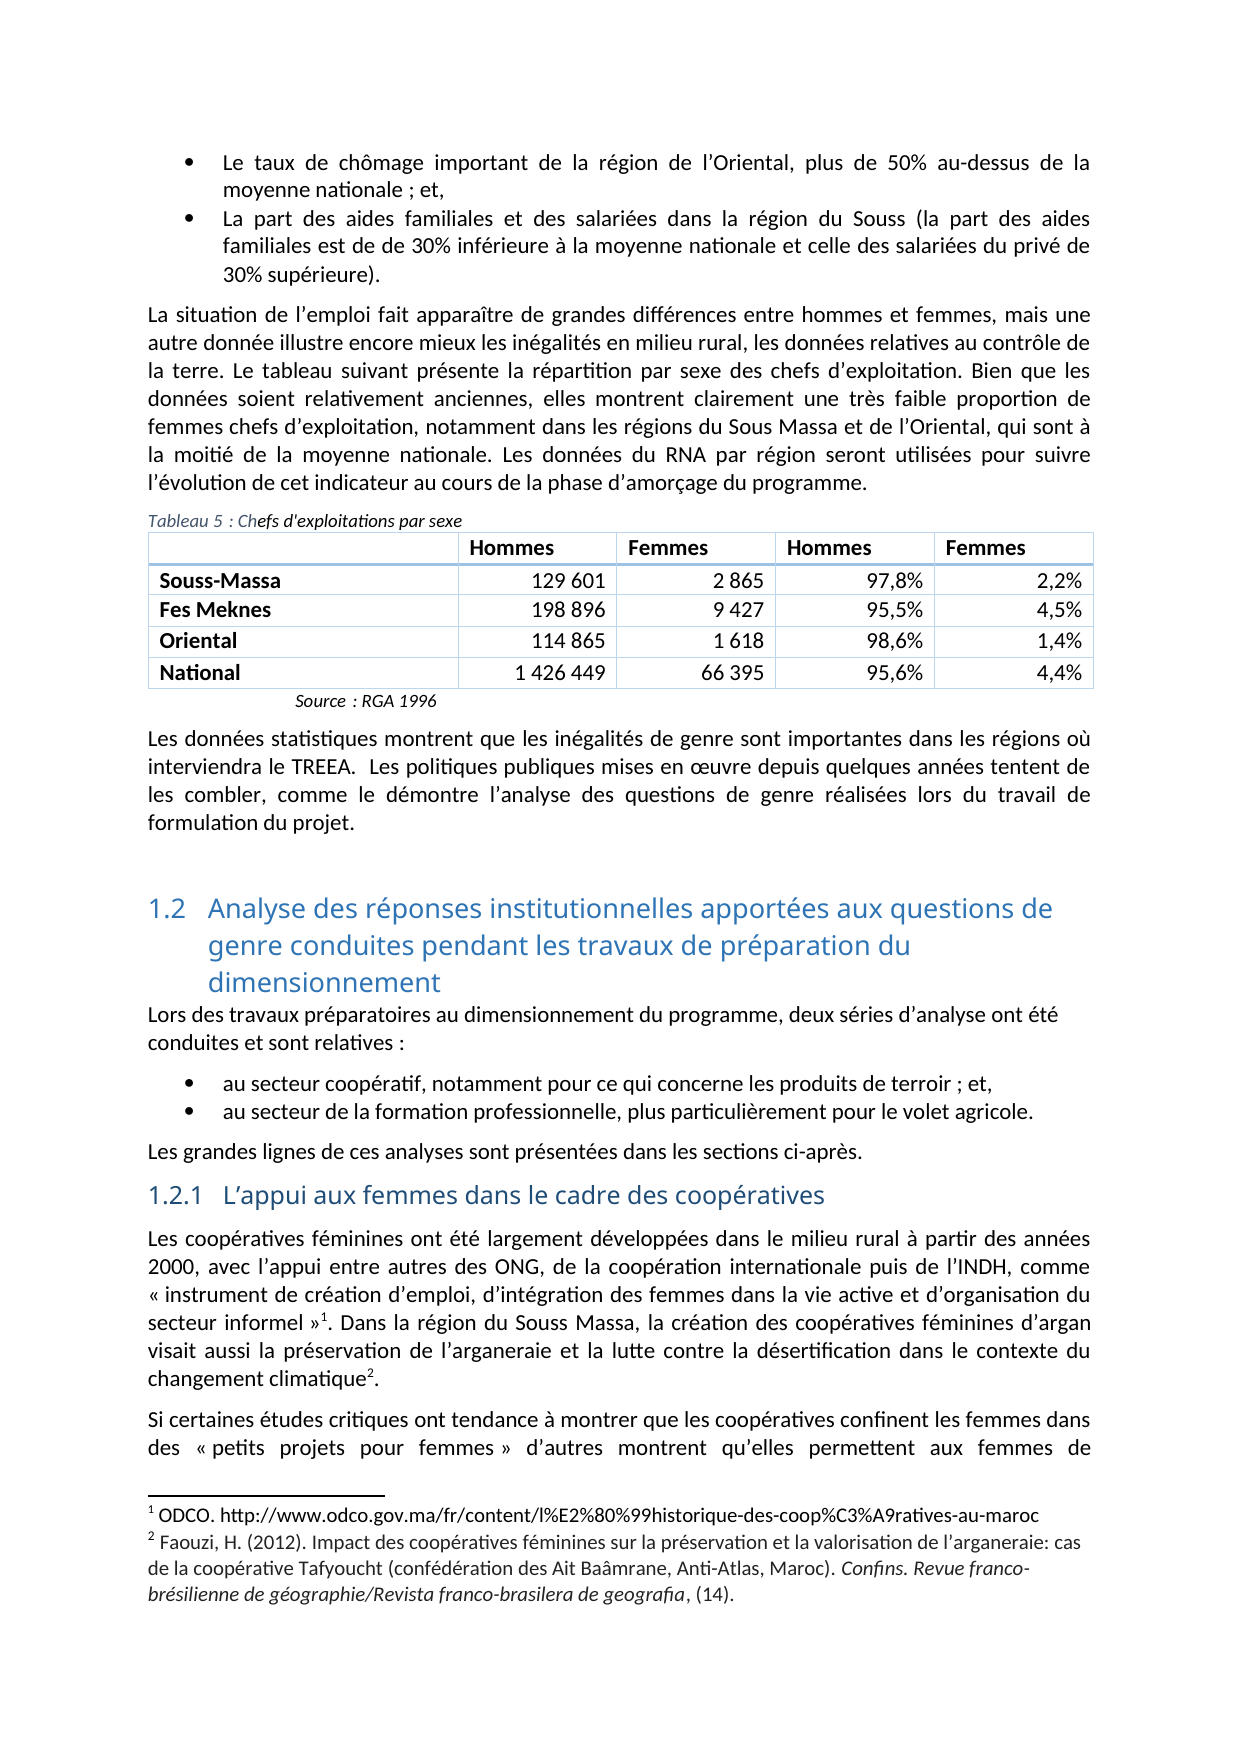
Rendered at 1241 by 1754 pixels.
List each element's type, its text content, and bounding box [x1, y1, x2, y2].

table_header Hommes [459, 533, 616, 563]
list au secteur coopératif, notamment pour ce qui concerne les produits de terroir ; et, [185, 1069, 1093, 1097]
table_cell 98,6% [776, 627, 934, 657]
text Les coopératives féminines ont été largement développées dans le milieu rural à partir des années 2000, avec l’appui entre autres des ONG, de la coopération internationale puis de l’INDH, comme « instrument de création d’emploi, d’intégration des femmes dans la vie active et d’organisation du secteur informel ». Dans la région du Souss Massa, la création des coopératives féminines d’argan visait aussi la préservation de l’arganeraie et la lutte contre la désertification dans le contexte du changement climatique. [148, 1224, 1093, 1392]
text Tableau 5 : Chefs d'exploitations par sexe [148, 509, 1093, 532]
table_cell 4,4% [935, 658, 1093, 688]
table_cell Oriental [149, 627, 458, 657]
table_cell 4,5% [935, 595, 1093, 626]
text Source : RGA 1996 [295, 689, 1093, 712]
table_cell 129 601 [459, 566, 616, 594]
table_cell 66 395 [617, 658, 775, 688]
table_cell 95,6% [776, 658, 934, 688]
table_cell 2,2% [935, 566, 1093, 594]
list Le taux de chômage important de la région de l’Oriental, plus de 50% au-dessus de la moyenne nationale ; et, [185, 148, 1093, 204]
table_cell 95,5% [776, 595, 934, 626]
text Les grandes lignes de ces analyses sont présentées dans les sections ci-après. [148, 1137, 1093, 1165]
table_cell 9 427 [617, 595, 775, 626]
table_header Femmes [617, 533, 775, 563]
text Lors des travaux préparatoires au dimensionnement du programme, deux séries d’analyse ont été conduites et sont relatives : [148, 1000, 1093, 1056]
text La situation de l’emploi fait apparaître de grandes différences entre hommes et femmes, mais une autre donnée illustre encore mieux les inégalités en milieu rural, les données relatives au contrôle de la terre. Le tableau suivant présente la répartition par sexe des chefs d’exploitation. Bien que les données soient relativement anciennes, elles montrent clairement une très faible proportion de femmes chefs d’exploitation, notamment dans les régions du Sous Massa et de l’Oriental, qui sont à la moitié de la moyenne nationale. Les données du RNA par région seront utilisées pour suivre l’évolution de cet indicateur au cours de la phase d’amorçage du programme. [148, 300, 1093, 496]
table_cell 1,4% [935, 627, 1093, 657]
subtitle L’appui aux femmes dans le cadre des coopératives [148, 1178, 1093, 1212]
table_header Femmes [935, 533, 1093, 563]
table_cell 198 896 [459, 595, 616, 626]
table_cell National [149, 658, 458, 688]
table_cell 97,8% [776, 566, 934, 594]
table_cell Souss-Massa [149, 566, 458, 594]
table_cell 1 426 449 [459, 658, 616, 688]
table_cell 1 618 [617, 627, 775, 657]
table_cell Fes Meknes [149, 595, 458, 626]
text Les données statistiques montrent que les inégalités de genre sont importantes dans les régions où interviendra le TREEA. Les politiques publiques mises en œuvre depuis quelques années tentent de les combler, comme le démontre l’analyse des questions de genre réalisées lors du travail de formulation du projet. [148, 724, 1093, 837]
table_cell 114 865 [459, 627, 616, 657]
list au secteur de la formation professionnelle, plus particulièrement pour le volet agricole. [185, 1097, 1093, 1125]
list La part des aides familiales et des salariées dans la région du Souss (la part des aides familiales est de de 30% inférieure à la moyenne nationale et celle des salariées du privé de 30% supérieure). [185, 204, 1093, 288]
table_header [149, 533, 458, 563]
subtitle Analyse des réponses institutionnelles apportées aux questions de genre conduites pendant les travaux de préparation du dimensionnement [148, 889, 1093, 1000]
table_cell 2 865 [617, 566, 775, 594]
table_header Hommes [776, 533, 934, 563]
